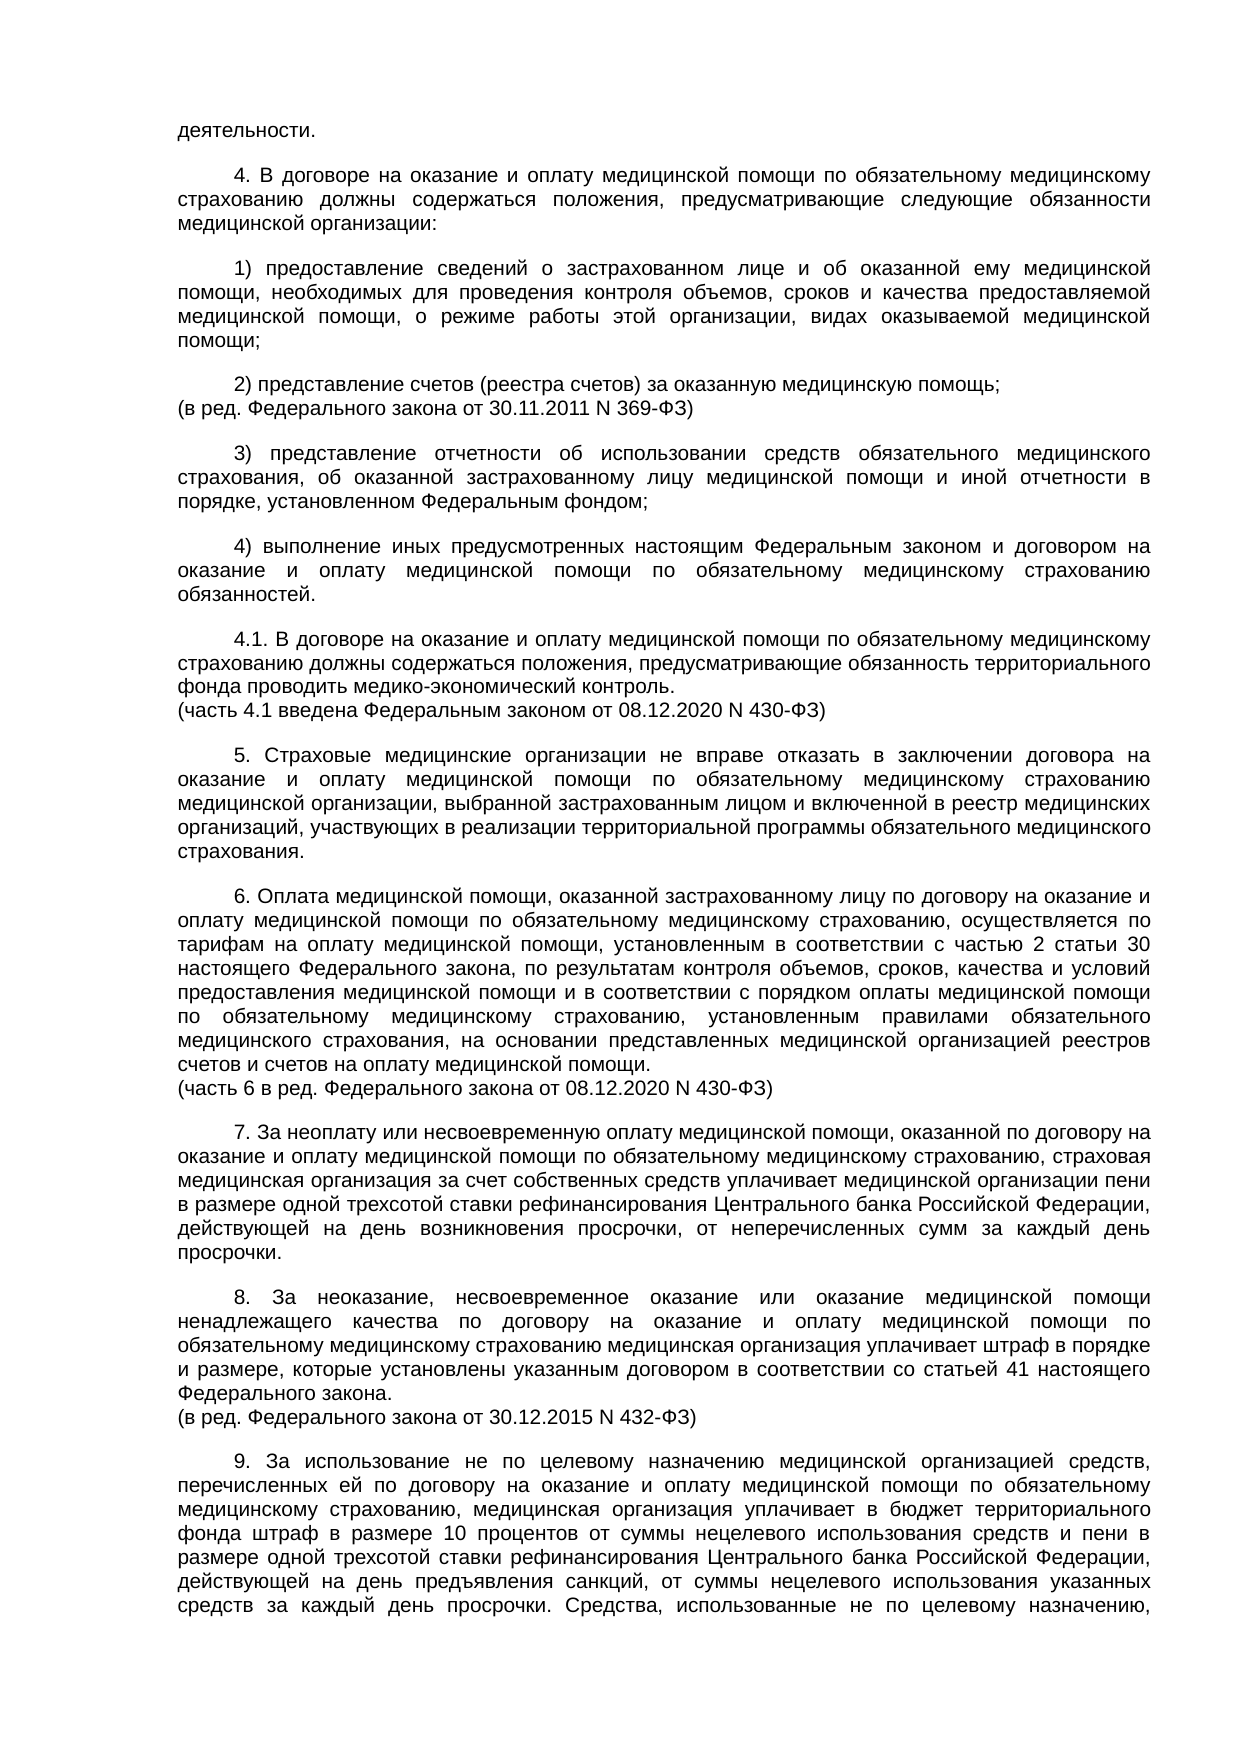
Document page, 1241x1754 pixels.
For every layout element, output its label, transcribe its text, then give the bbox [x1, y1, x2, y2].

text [177, 118, 1152, 142]
text (часть 4.1 введена Федеральным законом от 08.12.2020 N 430-ФЗ) [177, 698, 1152, 722]
text 2) представление счетов (реестра счетов) за оказанную медицинскую помощь; [177, 372, 1152, 396]
text 6. Оплата медицинской помощи, оказанной застрахованному лицу по договору на оказание и оплату медицинской помощи по обязательному медицинскому страхованию, осуществляется по тарифам на оплату медицинской помощи, установленным в соответствии с частью 2 статьи 30 настоящего Федерального закона, по результатам контроля объемов, сроков, качества и условий предоставления медицинской помощи и в соответствии с порядком оплаты медицинской помощи по обязательному медицинскому страхованию, установленным правилами обязательного медицинского страхования, на основании представленных медицинской организацией реестров счетов и счетов на оплату медицинской помощи. [177, 884, 1152, 1075]
text 5. Страховые медицинские организации не вправе отказать в заключении договора на оказание и оплату медицинской помощи по обязательному медицинскому страхованию медицинской организации, выбранной застрахованным лицом и включенной в реестр медицинских организаций, участвующих в реализации территориальной программы обязательного медицинского страхования. [177, 743, 1152, 863]
text 7. За неоплату или несвоевременную оплату медицинской помощи, оказанной по договору на оказание и оплату медицинской помощи по обязательному медицинскому страхованию, страховая медицинская организация за счет собственных средств уплачивает медицинской организации пени в размере одной трехсотой ставки рефинансирования Центрального банка Российской Федерации, действующей на день возникновения просрочки, от неперечисленных сумм за каждый день просрочки. [177, 1120, 1152, 1264]
text 1) предоставление сведений о застрахованном лице и об оказанной ему медицинской помощи, необходимых для проведения контроля объемов, сроков и качества предоставляемой медицинской помощи, о режиме работы этой организации, видах оказываемой медицинской помощи; [177, 256, 1152, 351]
text 4) выполнение иных предусмотренных настоящим Федеральным законом и договором на оказание и оплату медицинской помощи по обязательному медицинскому страхованию обязанностей. [177, 534, 1152, 606]
text 3) представление отчетности об использовании средств обязательного медицинского страхования, об оказанной застрахованному лицу медицинской помощи и иной отчетности в порядке, установленном Федеральным фондом; [177, 441, 1152, 513]
text (часть 6 в ред. Федерального закона от 08.12.2020 N 430-ФЗ) [177, 1075, 1152, 1099]
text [177, 1449, 1152, 1617]
text 4. В договоре на оказание и оплату медицинской помощи по обязательному медицинскому страхованию должны содержаться положения, предусматривающие следующие обязанности медицинской организации: [177, 163, 1152, 235]
text 8. За неоказание, несвоевременное оказание или оказание медицинской помощи ненадлежащего качества по договору на оказание и оплату медицинской помощи по обязательному медицинскому страхованию медицинская организация уплачивает штраф в порядке и размере, которые установлены указанным договором в соответствии со статьей 41 настоящего Федерального закона. [177, 1285, 1152, 1404]
text 4.1. В договоре на оказание и оплату медицинской помощи по обязательному медицинскому страхованию должны содержаться положения, предусматривающие обязанность территориального фонда проводить медико-экономический контроль. [177, 626, 1152, 698]
text (в ред. Федерального закона от 30.12.2015 N 432-ФЗ) [177, 1404, 1152, 1428]
text (в ред. Федерального закона от 30.11.2011 N 369-ФЗ) [177, 396, 1152, 420]
